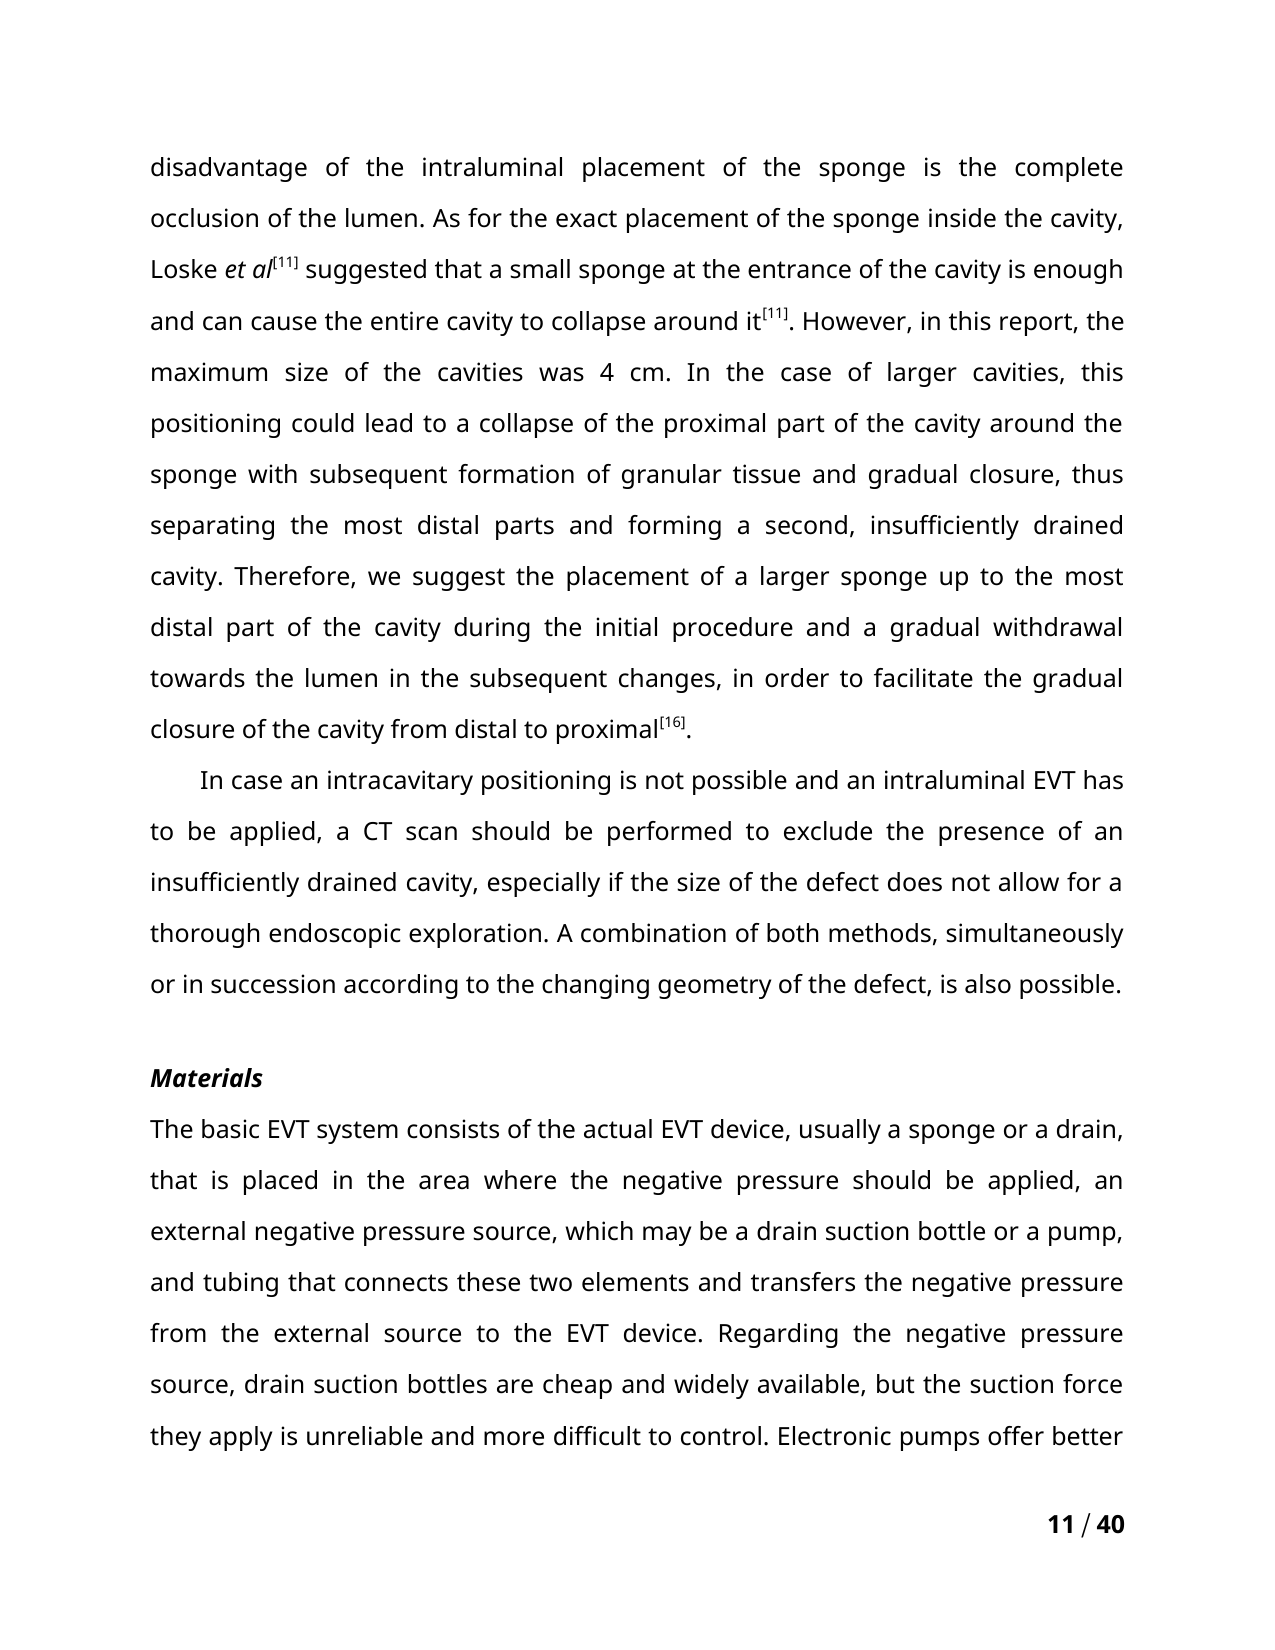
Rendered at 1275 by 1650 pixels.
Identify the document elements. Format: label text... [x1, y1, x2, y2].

text In case an intracavitary positioning is not possible and an intraluminal EVT has to be applied, a CT scan should be performed to exclude the presence of an insufficiently drained cavity, especially if the size of the defect does not allow for a thorough endoscopic exploration. A combination of both methods, simultaneously or in succession according to the changing geometry of the defect, is also possible. [150, 762, 1125, 1001]
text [150, 1112, 1125, 1452]
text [150, 150, 1125, 746]
text Materials [150, 1061, 1125, 1095]
